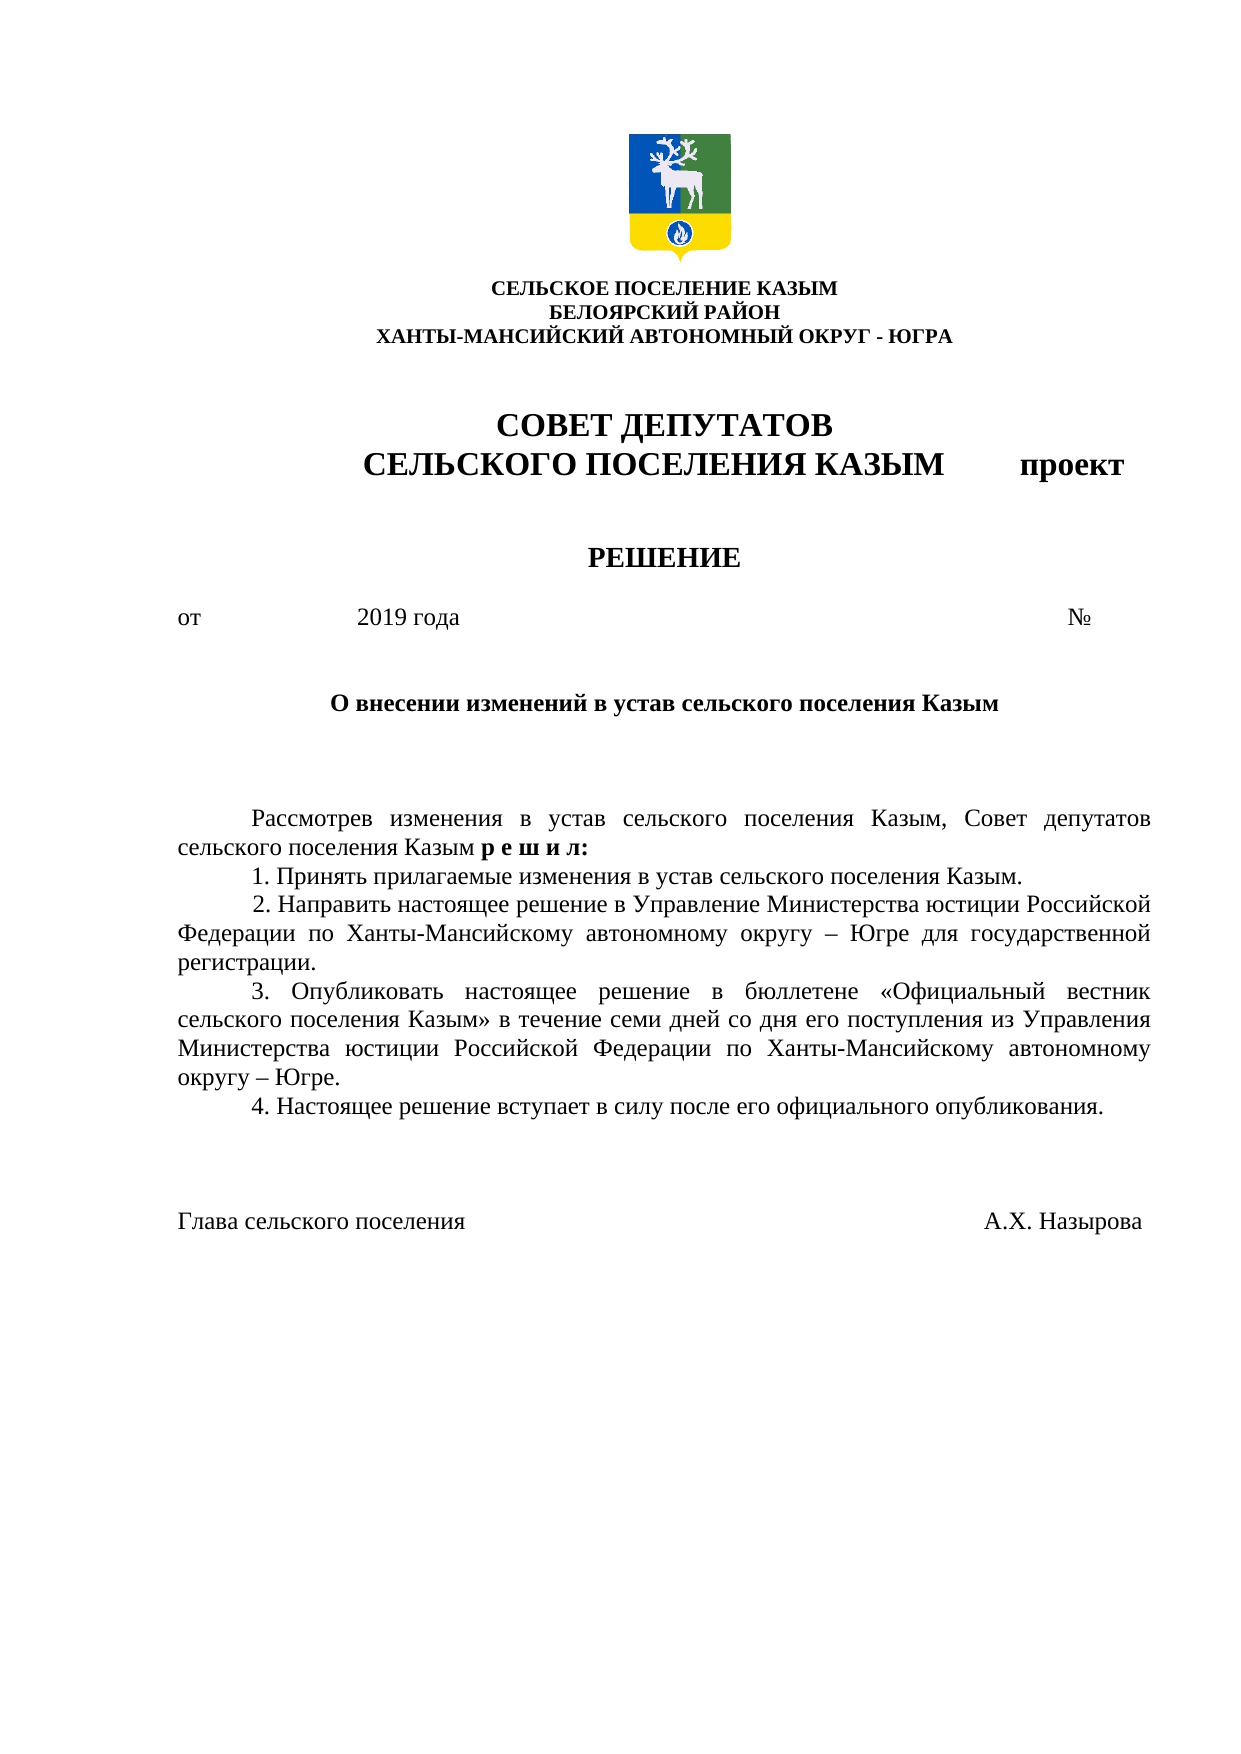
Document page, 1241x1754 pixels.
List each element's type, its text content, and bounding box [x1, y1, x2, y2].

text Глава сельского поселения А.Х. Назырова [177, 1206, 1152, 1234]
text О внесении изменений в устав сельского поселения Казым [177, 688, 1152, 717]
text 4. Настоящее решение вступает в силу после его официального опубликования. [177, 1091, 1152, 1119]
subtitle РЕШЕНИЕ [177, 540, 1152, 573]
subtitle СОВЕТ ДЕПУТАТОВ [177, 406, 1152, 444]
text 2. Направить настоящее решение в Управление Министерства юстиции Российской Федерации по Ханты-Мансийскому автономному округу – Югре для государственной регистрации. [177, 889, 1152, 976]
text СЕЛЬСКОГО ПОСЕЛЕНИЯ КАЗЫМ проект [177, 444, 1152, 482]
text 1. Принять прилагаемые изменения в устав сельского поселения Казым. [177, 861, 1152, 889]
text 3. Опубликовать настоящее решение в бюллетене «Официальный вестник сельского поселения Казым» в течение семи дней со дня его поступления из Управления Министерства юстиции Российской Федерации по Ханты-Мансийскому автономному округу – Югре. [177, 976, 1152, 1091]
subtitle СЕЛЬСКОЕ ПОСЕЛЕНИЕ КАЗЫМ [177, 276, 1152, 300]
text Рассмотрев изменения в устав сельского поселения Казым, Совет депутатов сельского поселения Казым р е ш и л: [177, 803, 1152, 861]
text от 2019 года № [177, 602, 1152, 631]
subtitle БЕЛОЯРСКИЙ РАЙОН [177, 300, 1152, 324]
text ХАНТЫ-МАНСИЙСКИЙ АВТОНОМНЫЙ ОКРУГ - ЮГРА [177, 324, 1152, 348]
picture [626, 118, 733, 264]
